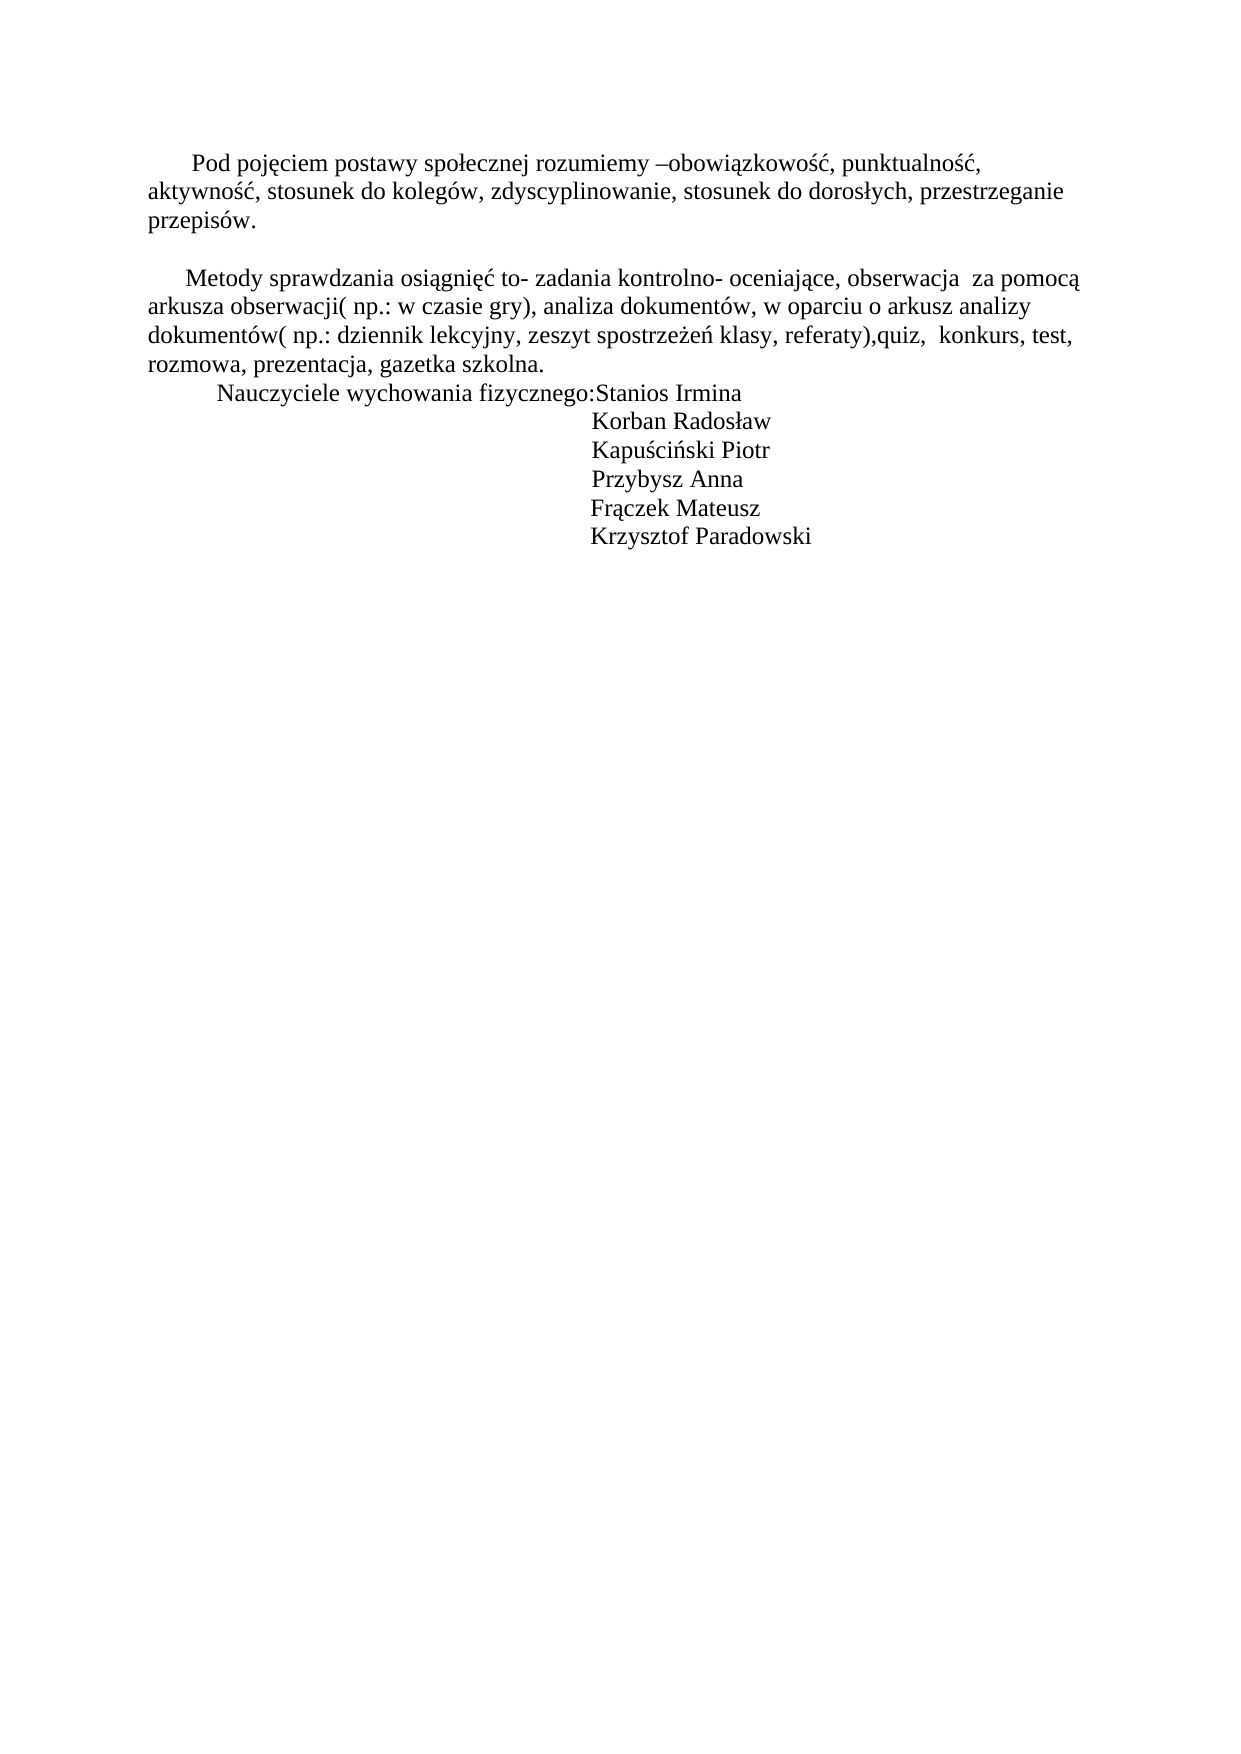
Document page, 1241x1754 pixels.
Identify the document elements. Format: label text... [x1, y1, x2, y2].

text Krzysztof Paradowski [148, 521, 1093, 550]
text Nauczyciele wychowania fizycznego:Stanios Irmina [148, 378, 1093, 406]
text Przybysz Anna [148, 464, 1093, 493]
text Metody sprawdzania osiągnięć to- zadania kontrolno- oceniające, obserwacja za pomocą arkusza obserwacji( np.: w czasie gry), analiza dokumentów, w oparciu o arkusz analizy dokumentów( np.: dziennik lekcyjny, zeszyt spostrzeżeń klasy, referaty),quiz, konkurs, test, rozmowa, prezentacja, gazetka szkolna. [148, 263, 1093, 378]
text Frączek Mateusz [148, 493, 1093, 521]
text Kapuściński Piotr [148, 435, 1093, 464]
text Pod pojęciem postawy społecznej rozumiemy –obowiązkowość, punktualność, aktywność, stosunek do kolegów, zdyscyplinowanie, stosunek do dorosłych, przestrzeganie przepisów. [148, 148, 1093, 234]
text Korban Radosław [148, 406, 1093, 435]
